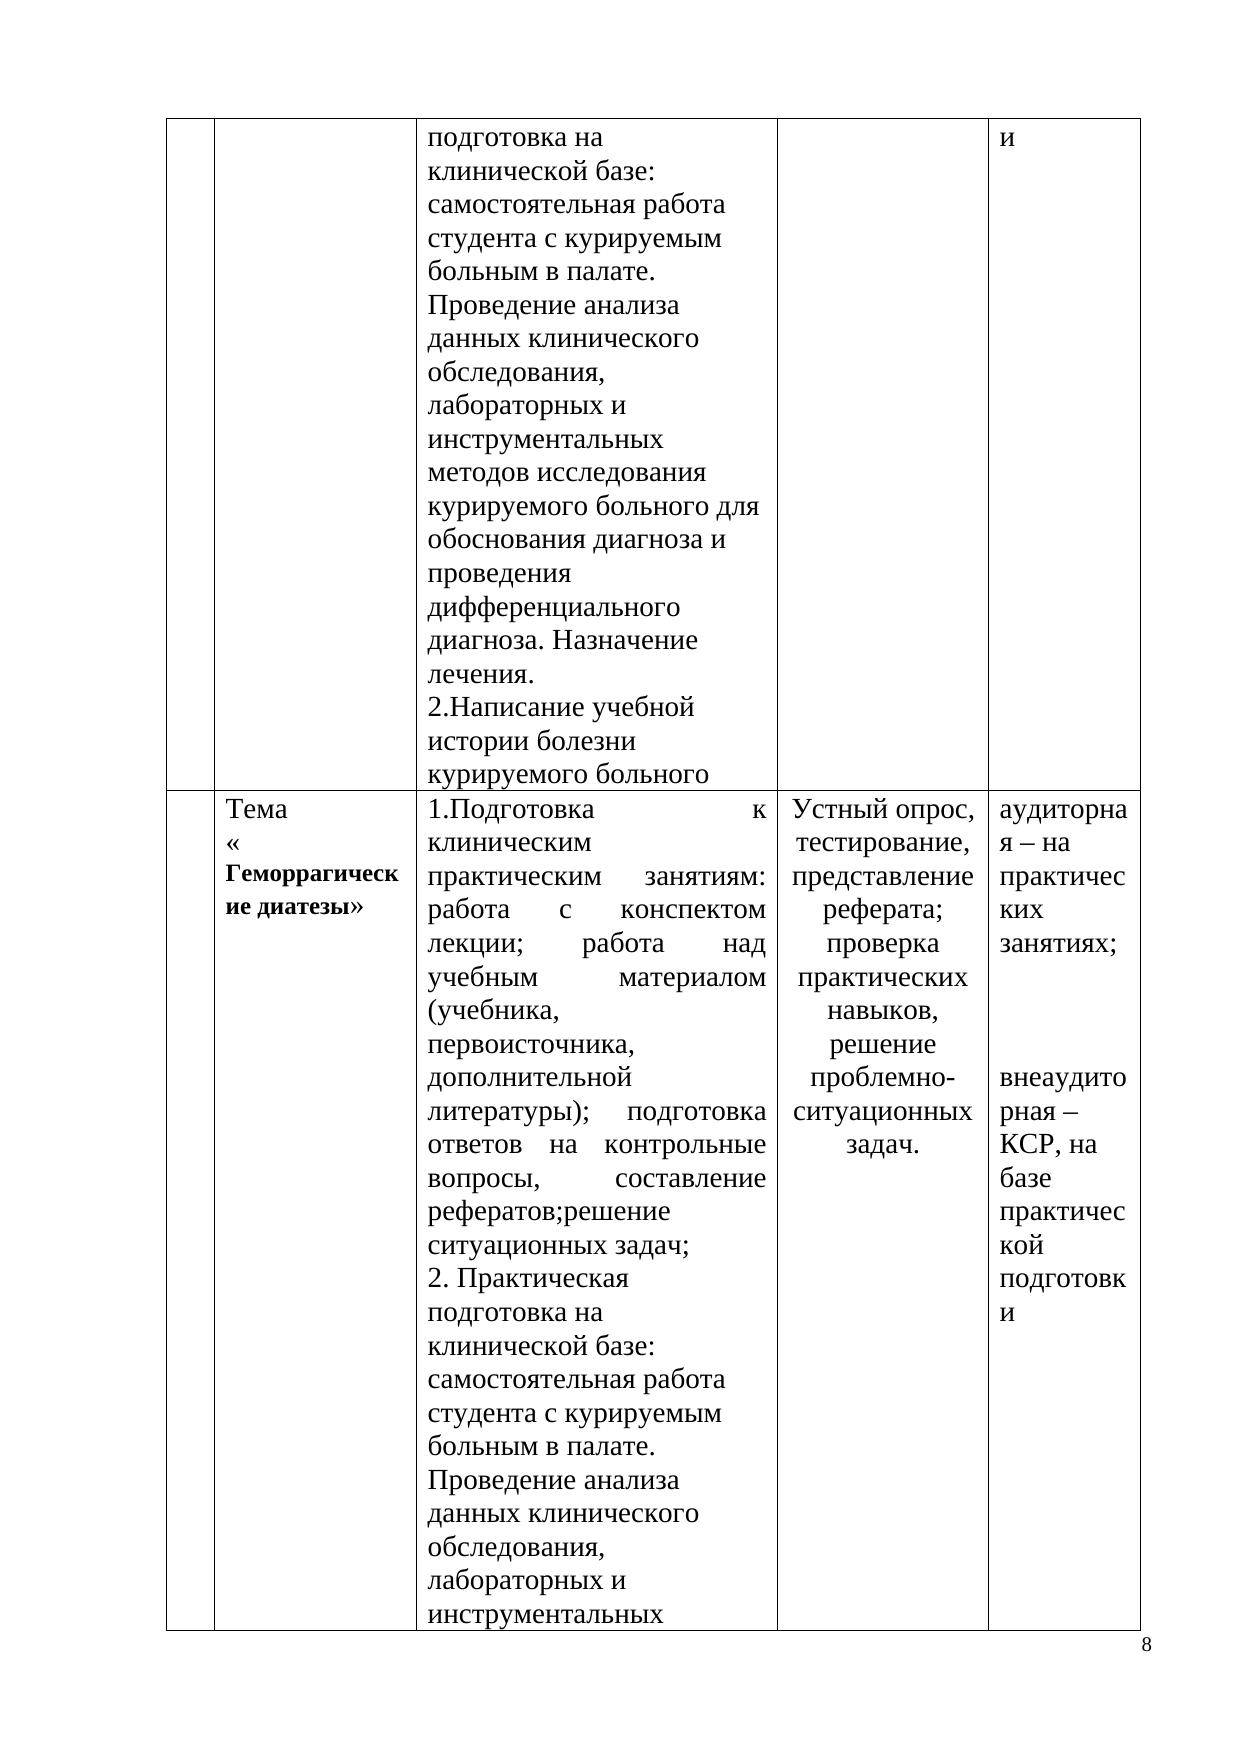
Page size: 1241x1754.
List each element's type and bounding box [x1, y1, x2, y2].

table_cell [417, 119, 777, 790]
table_cell [215, 791, 416, 1629]
table_cell [989, 791, 1140, 1629]
table_cell [167, 119, 214, 790]
table_cell [417, 791, 777, 1629]
table_cell [778, 119, 988, 790]
table_cell [167, 791, 214, 1629]
table_cell [215, 119, 416, 790]
table_cell [778, 791, 988, 1629]
table_cell [989, 119, 1140, 790]
